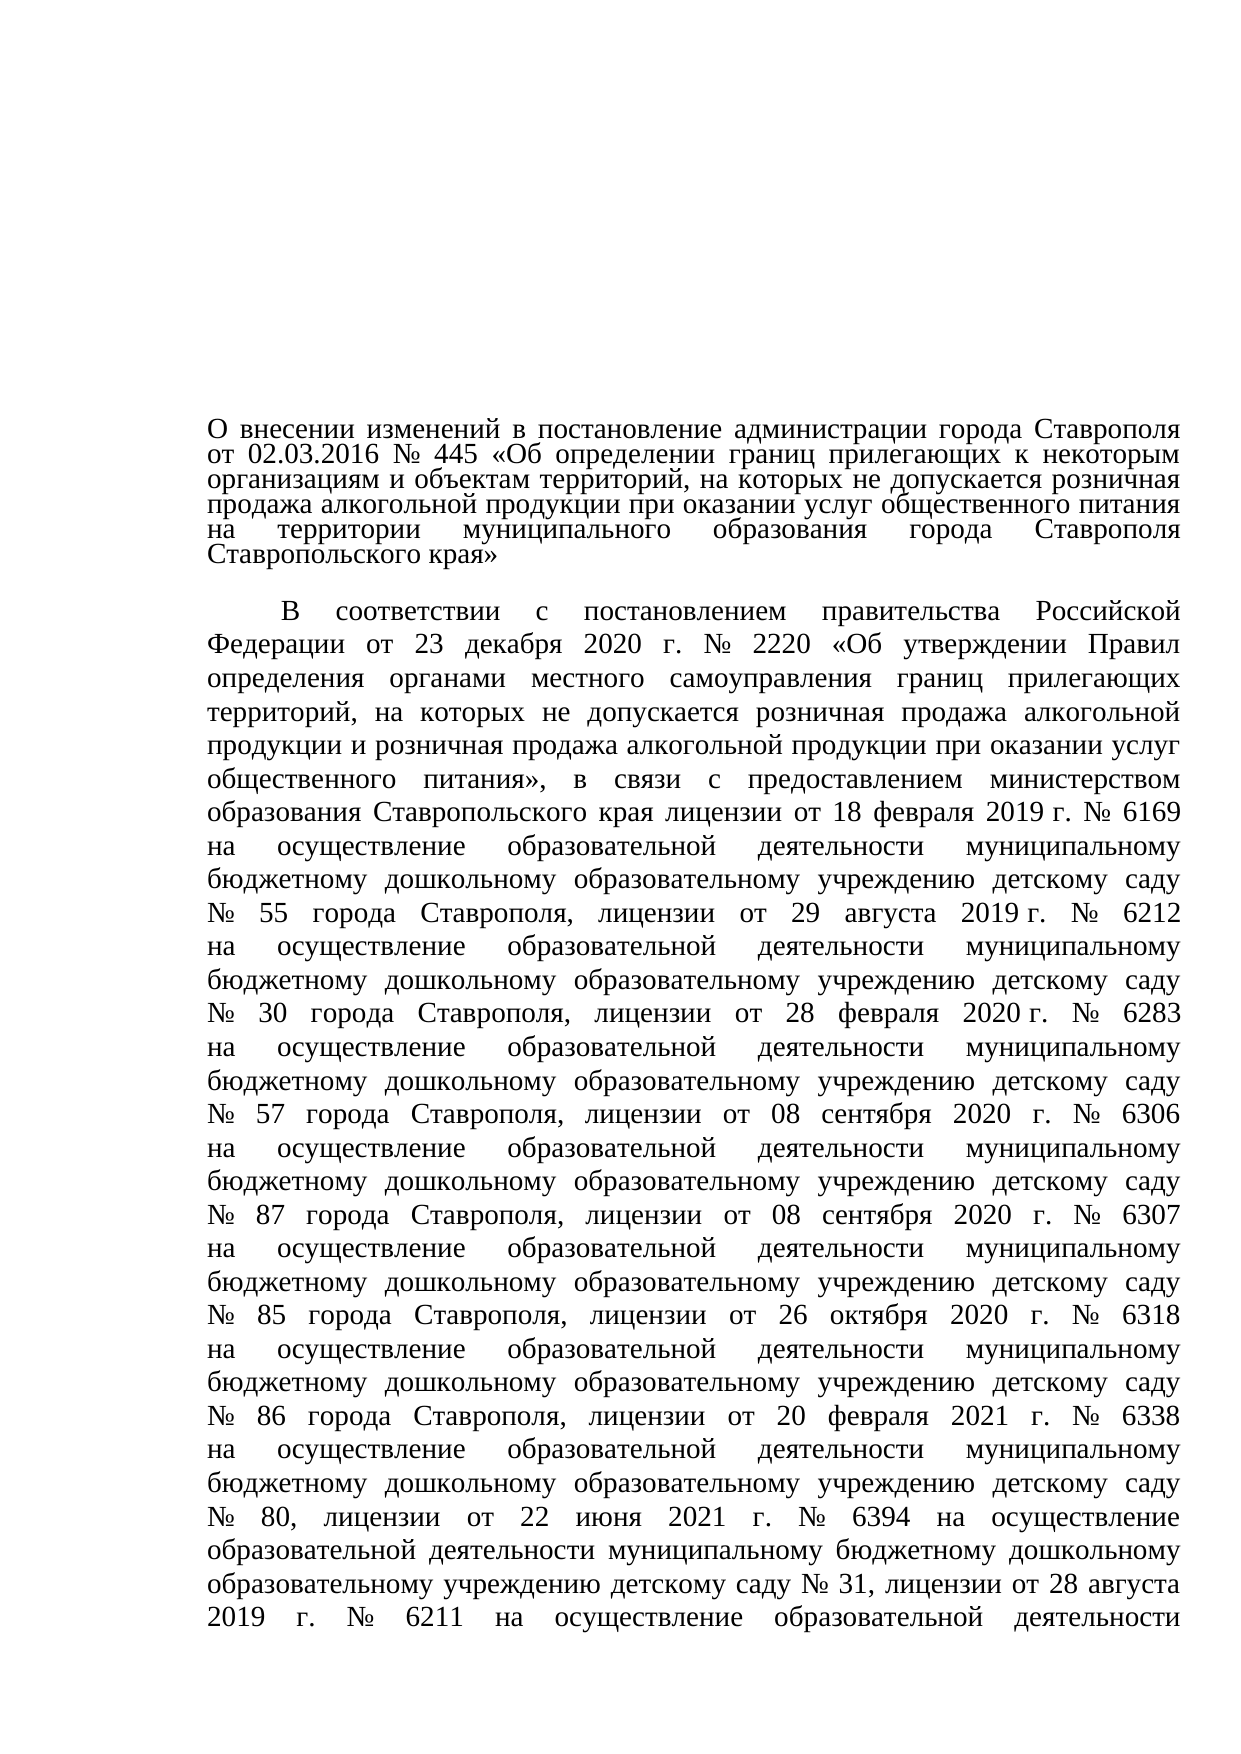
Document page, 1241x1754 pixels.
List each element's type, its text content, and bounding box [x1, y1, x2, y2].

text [207, 593, 1181, 1633]
text О внесении изменений в постановление администрации города Ставрополя от 02.03.2016 № 445 «Об определении границ прилегающих к некоторым организациям и объектам территорий, на которых не допускается розничная продажа алкогольной продукции при оказании услуг общественного питания на территории муниципального образования города Ставрополя Ставропольского края» [207, 418, 1181, 568]
